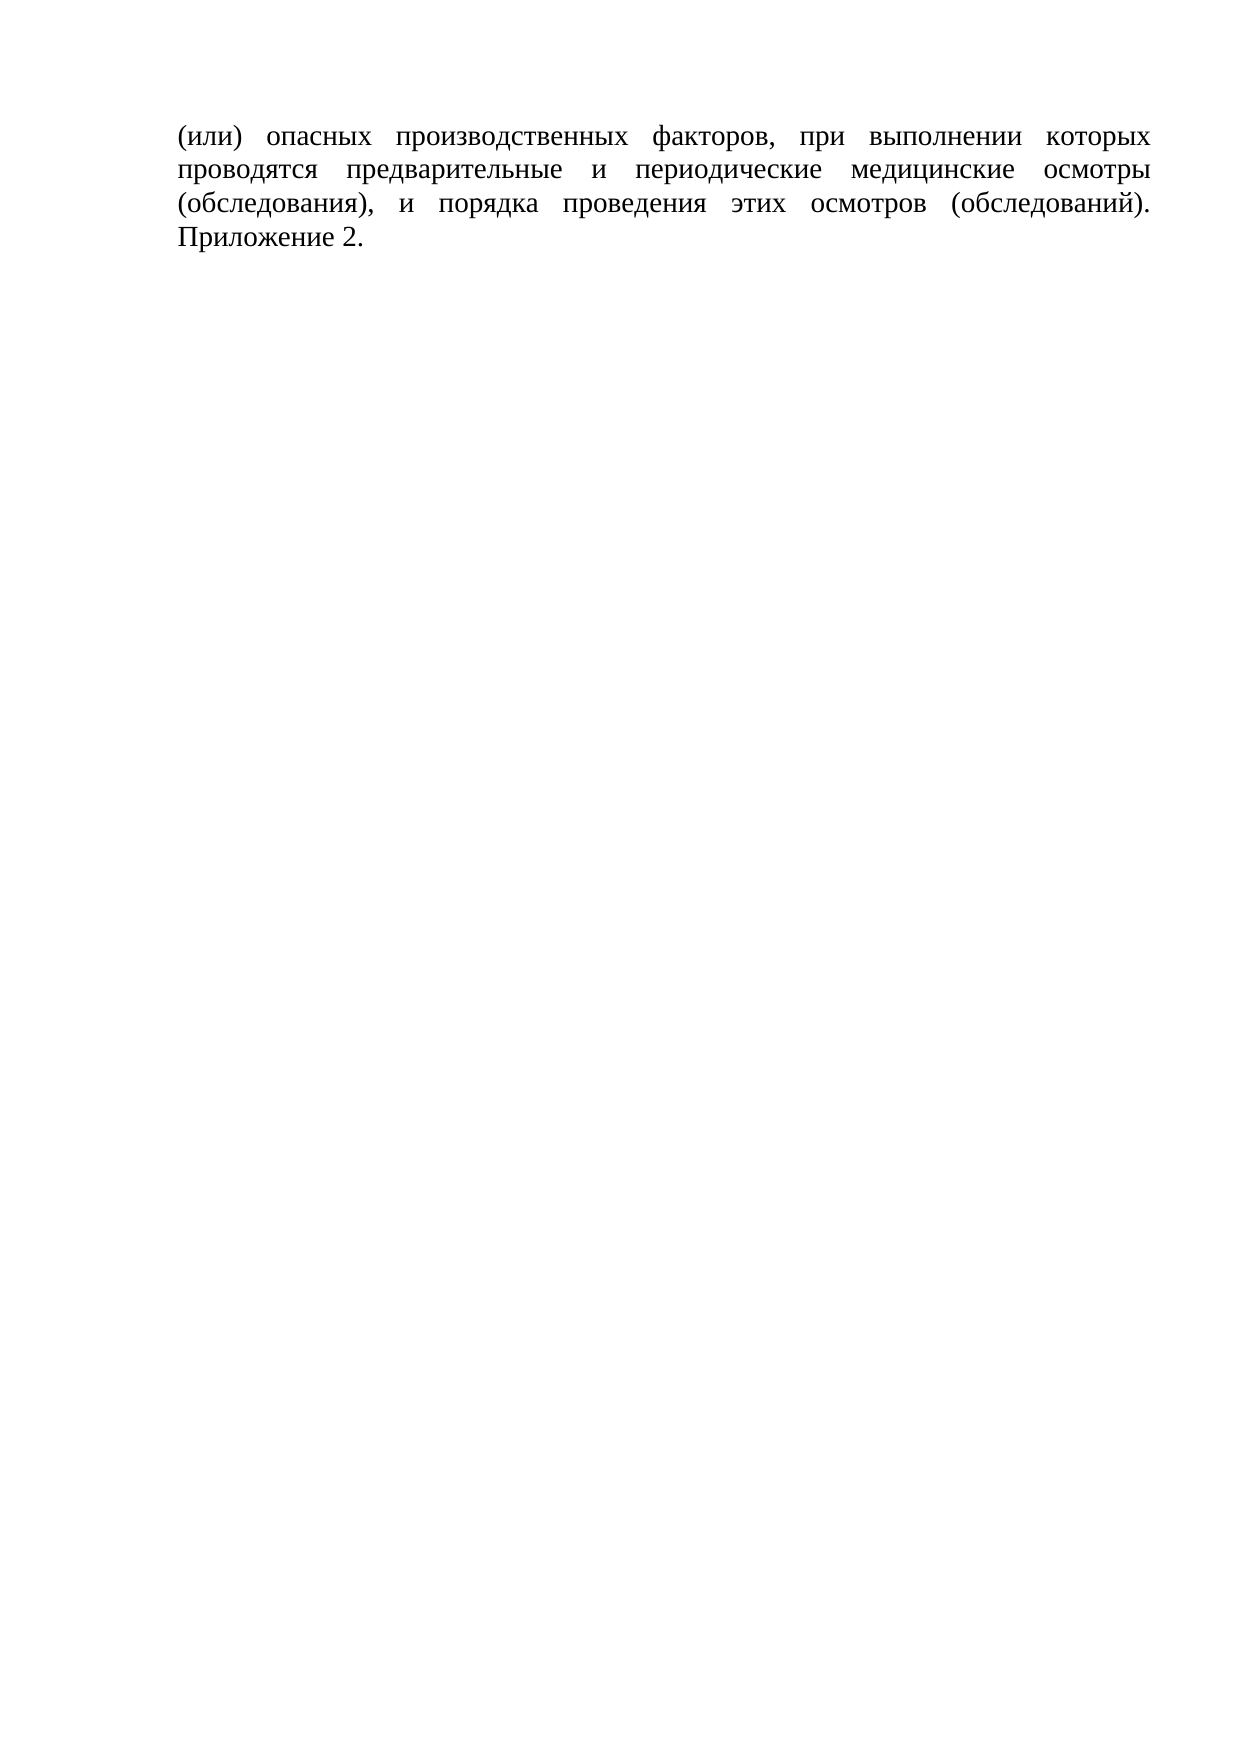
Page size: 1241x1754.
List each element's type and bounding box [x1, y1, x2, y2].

text [177, 118, 1152, 252]
